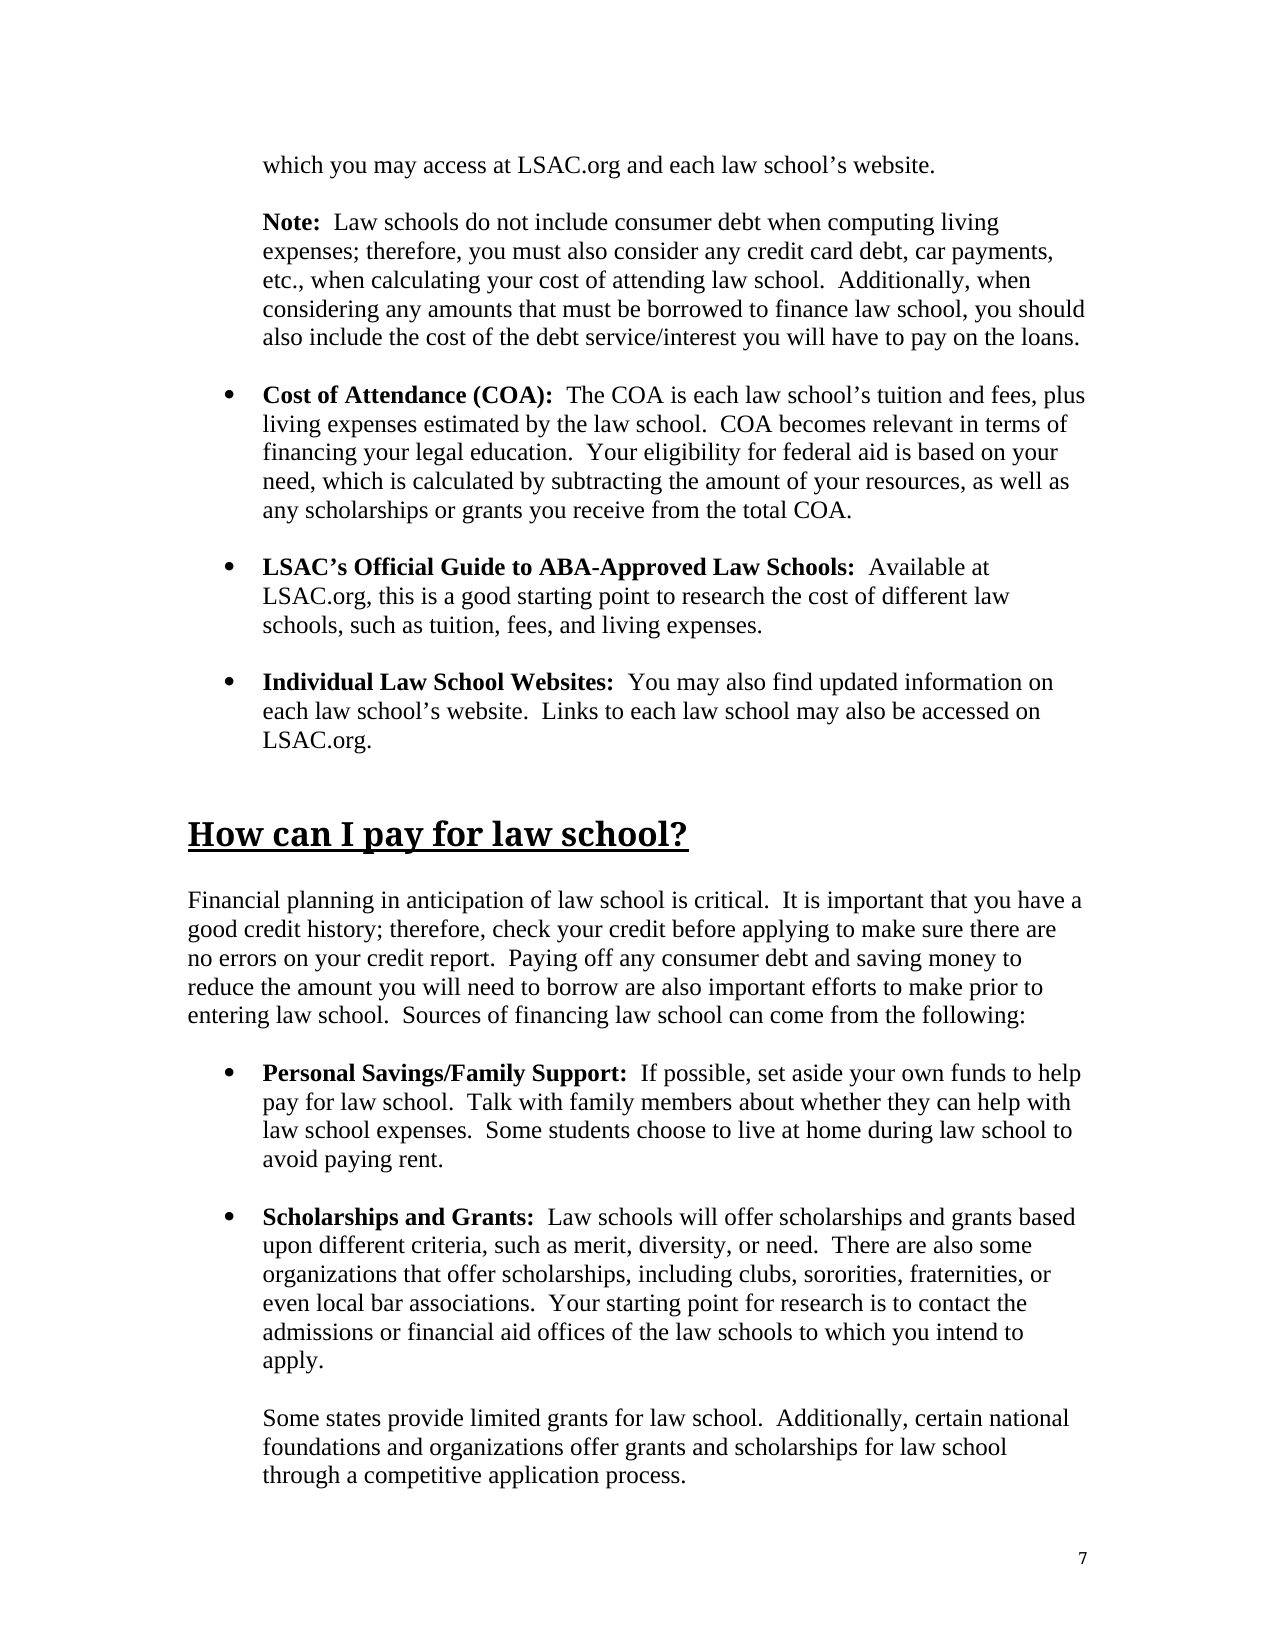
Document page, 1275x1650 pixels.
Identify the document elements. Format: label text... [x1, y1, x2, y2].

list Scholarships and Grants: Law schools will offer scholarships and grants based upon different criteria, such as merit, diversity, or need. There are also some organizations that offer scholarships, including clubs, sororities, fraternities, or even local bar associations. Your starting point for research is to contact the admissions or financial aid offices of the law schools to which you intend to apply. [225, 1202, 1087, 1374]
text Financial planning in anticipation of law school is critical. It is important that you have a good credit history; therefore, check your credit before applying to make sure there are no errors on your credit report. Paying off any consumer debt and saving money to reduce the amount you will need to borrow are also important efforts to make prior to entering law school. Sources of financing law school can come from the following: [187, 885, 1087, 1029]
text Note: Law schools do not include consumer debt when computing living expenses; therefore, you must also consider any credit card debt, car payments, etc., when calculating your cost of attending law school. Additionally, when considering any amounts that must be borrowed to finance law school, you should also include the cost of the debt service/interest you will have to pay on the loans. [262, 207, 1087, 351]
list Individual Law School Websites: You may also find updated information on each law school’s website. Links to each law school may also be accessed on LSAC.org. [225, 667, 1087, 754]
text Some states provide limited grants for law school. Additionally, certain national foundations and organizations offer grants and scholarships for law school through a competitive application process. [187, 1403, 1087, 1489]
list Cost of Attendance (COA): The COA is each law school’s tuition and fees, plus living expenses estimated by the law school. COA becomes relevant in terms of financing your legal education. Your eligibility for federal aid is based on your need, which is calculated by subtracting the amount of your resources, as well as any scholarships or grants you receive from the total COA. [225, 380, 1087, 524]
subtitle How can I pay for law school? [187, 811, 1087, 857]
list LSAC’s Official Guide to ABA-Approved Law Schools: Available at LSAC.org, this is a good starting point to research the cost of different law schools, such as tuition, fees, and living expenses. [225, 552, 1087, 639]
list Personal Savings/Family Support: If possible, set aside your own funds to help pay for law school. Talk with family members about whether they can help with law school expenses. Some students choose to live at home during law school to avoid paying rent. [225, 1058, 1087, 1173]
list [225, 150, 1087, 179]
